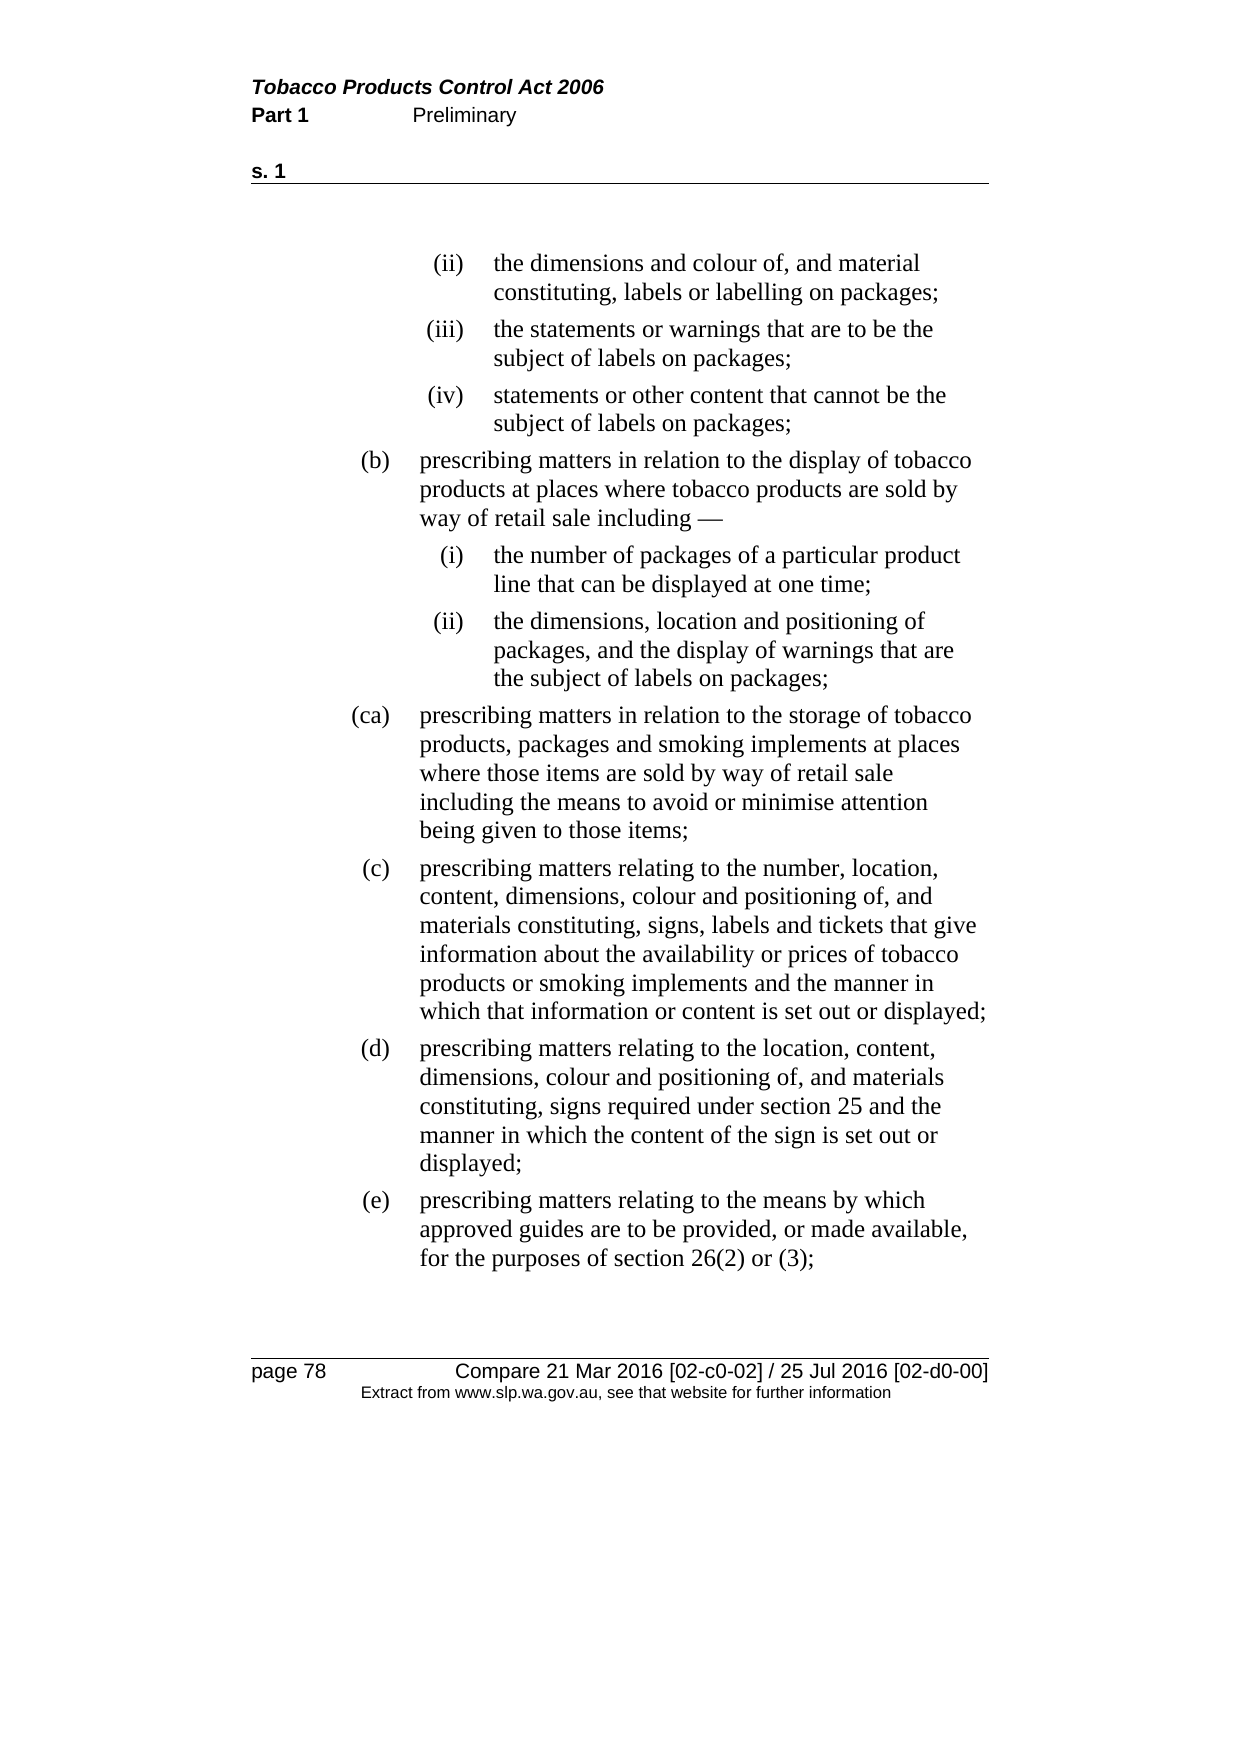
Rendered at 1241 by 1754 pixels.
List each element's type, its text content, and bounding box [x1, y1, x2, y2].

text (b) prescribing matters in relation to the display of tobacco products at places where tobacco products are sold by way of retail sale including — [251, 446, 989, 532]
text (ii) the dimensions, location and positioning of packages, and the display of warnings that are the subject of labels on packages; [251, 606, 989, 692]
text (ii) the dimensions and colour of, and material constituting, labels or labelling on packages; [251, 248, 989, 306]
text (d) prescribing matters relating to the location, content, dimensions, colour and positioning of, and materials constituting, signs required under section 25 and the manner in which the content of the sign is set out or displayed; [251, 1033, 989, 1177]
text (iii) the statements or warnings that are to be the subject of labels on packages; [251, 314, 989, 371]
text (e) prescribing matters relating to the means by which approved guides are to be provided, or made available, for the purposes of section 26(2) or (3); [251, 1186, 989, 1272]
text (iv) statements or other content that cannot be the subject of labels on packages; [251, 380, 989, 437]
text (i) the number of packages of a particular product line that can be displayed at one time; [251, 540, 989, 598]
text (ca) prescribing matters in relation to the storage of tobacco products, packages and smoking implements at places where those items are sold by way of retail sale including the means to avoid or minimise attention being given to those items; [251, 701, 989, 844]
text (c) prescribing matters relating to the number, location, content, dimensions, colour and positioning of, and materials constituting, signs, labels and tickets that give information about the availability or prices of tobacco products or smoking implements and the manner in which that information or content is set out or displayed; [251, 853, 989, 1025]
